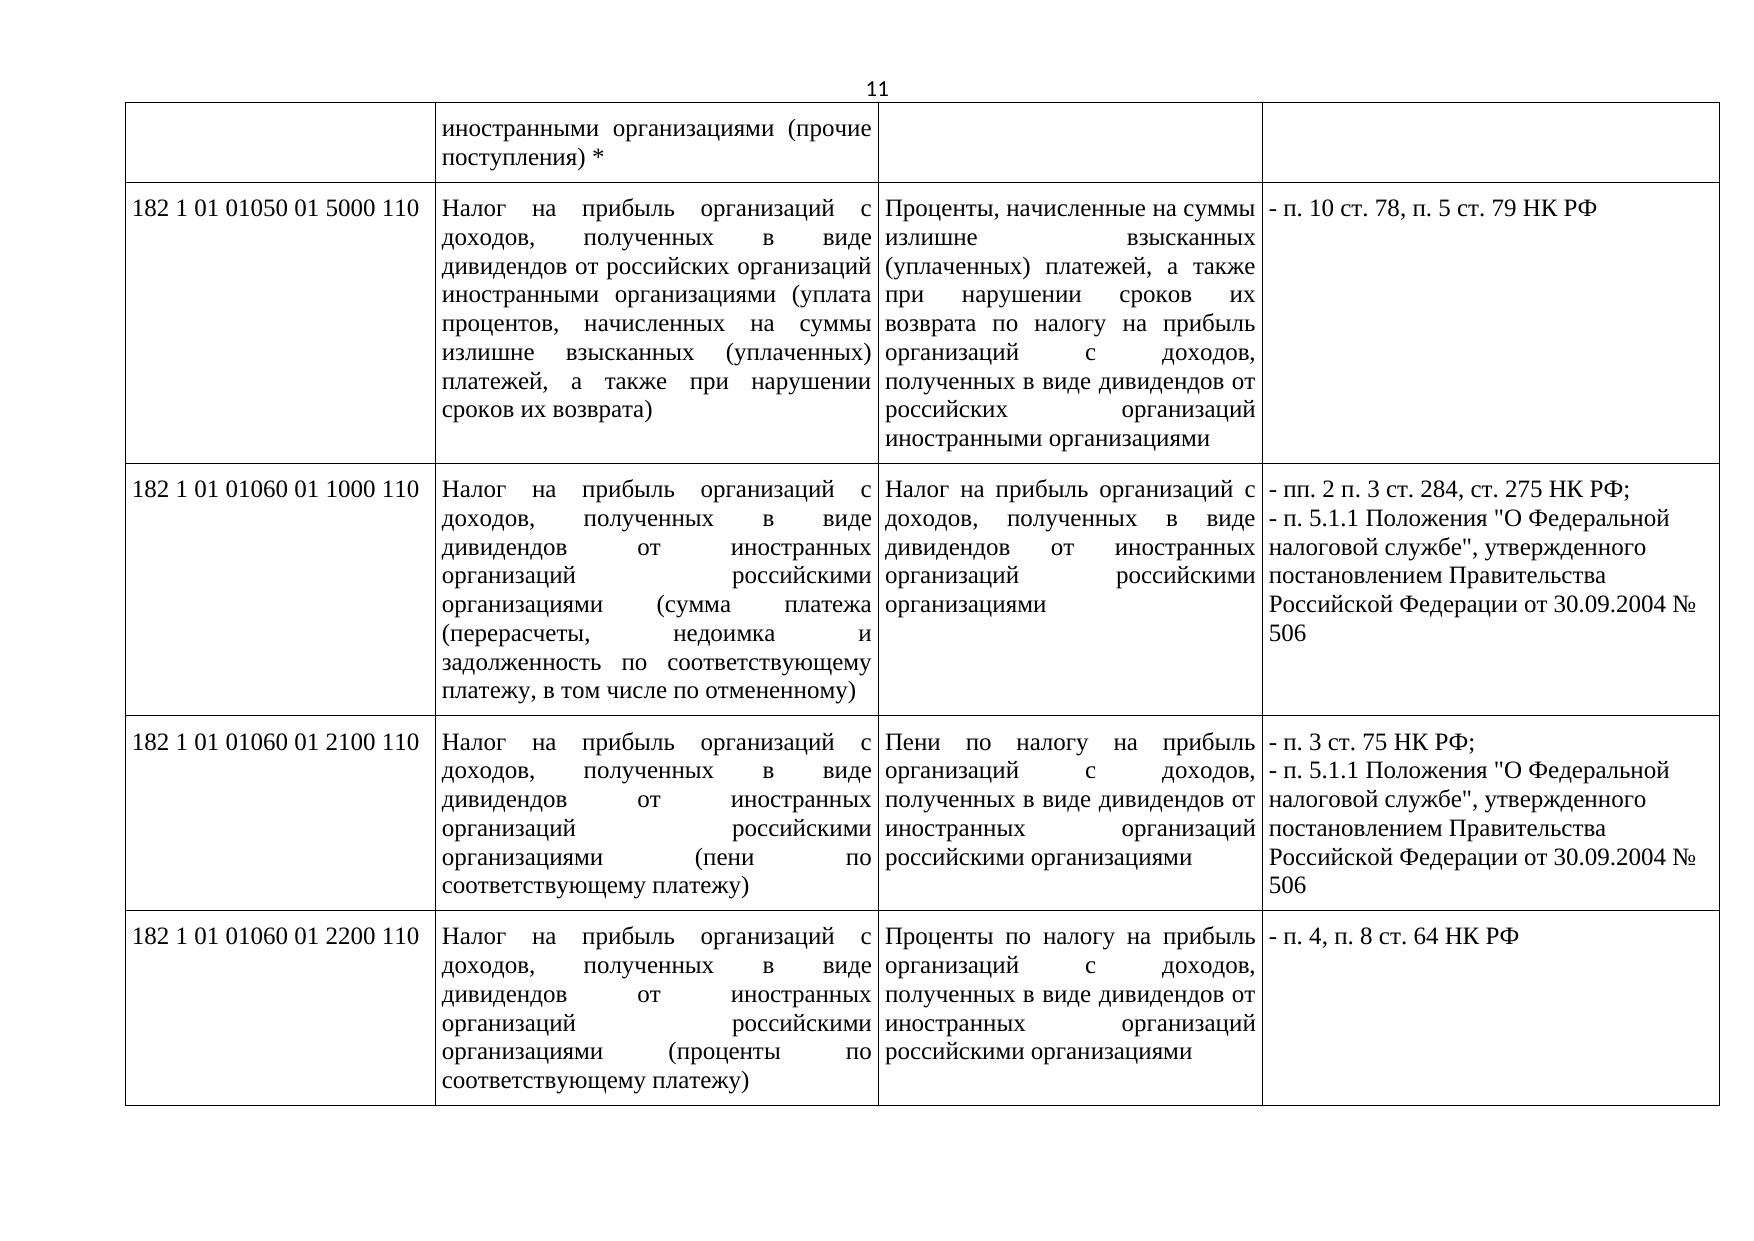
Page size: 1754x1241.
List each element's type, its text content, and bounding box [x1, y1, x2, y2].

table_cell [126, 103, 435, 182]
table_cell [436, 103, 878, 182]
table_cell 182 1 01 01050 01 5000 110 [126, 183, 435, 463]
table_cell - п. 10 ст. 78, п. 5 ст. 79 НК РФ [1263, 183, 1719, 463]
table_cell Налог на прибыль организаций с доходов, полученных в виде дивидендов от иностранных организаций российскими организациями (проценты по соответствующему платежу) [436, 911, 878, 1104]
table_cell 182 1 01 01060 01 1000 110 [126, 464, 435, 715]
table_cell 182 1 01 01060 01 2200 110 [126, 911, 435, 1104]
table_cell - п. 4, п. 8 ст. 64 НК РФ [1263, 911, 1719, 1104]
table_cell [879, 103, 1262, 182]
table_cell - пп. 2 п. 3 ст. 284, ст. 275 НК РФ; - п. 5.1.1 Положения "О Федеральной налоговой службе", утвержденного постановлением Правительства Российской Федерации от 30.09.2004 № 506 [1263, 464, 1719, 715]
table_cell Налог на прибыль организаций с доходов, полученных в виде дивидендов от иностранных организаций российскими организациями [879, 464, 1262, 715]
table_cell - п. 3 ст. 75 НК РФ; - п. 5.1.1 Положения "О Федеральной налоговой службе", утвержденного постановлением Правительства Российской Федерации от 30.09.2004 № 506 [1263, 716, 1719, 910]
table_cell Проценты по налогу на прибыль организаций с доходов, полученных в виде дивидендов от иностранных организаций российскими организациями [879, 911, 1262, 1104]
table_cell 182 1 01 01060 01 2100 110 [126, 716, 435, 910]
table_cell Налог на прибыль организаций с доходов, полученных в виде дивидендов от российских организаций иностранными организациями (уплата процентов, начисленных на суммы излишне взысканных (уплаченных) платежей, а также при нарушении сроков их возврата) [436, 183, 878, 463]
table_cell Налог на прибыль организаций с доходов, полученных в виде дивидендов от иностранных организаций российскими организациями (пени по соответствующему платежу) [436, 716, 878, 910]
table_cell [1263, 103, 1719, 182]
table_cell Пени по налогу на прибыль организаций с доходов, полученных в виде дивидендов от иностранных организаций российскими организациями [879, 716, 1262, 910]
table_cell Налог на прибыль организаций с доходов, полученных в виде дивидендов от иностранных организаций российскими организациями (сумма платежа (перерасчеты, недоимка и задолженность по соответствующему платежу, в том числе по отмененному) [436, 464, 878, 715]
table_cell Проценты, начисленные на суммы излишне взысканных (уплаченных) платежей, а также при нарушении сроков их возврата по налогу на прибыль организаций с доходов, полученных в виде дивидендов от российских организаций иностранными организациями [879, 183, 1262, 463]
